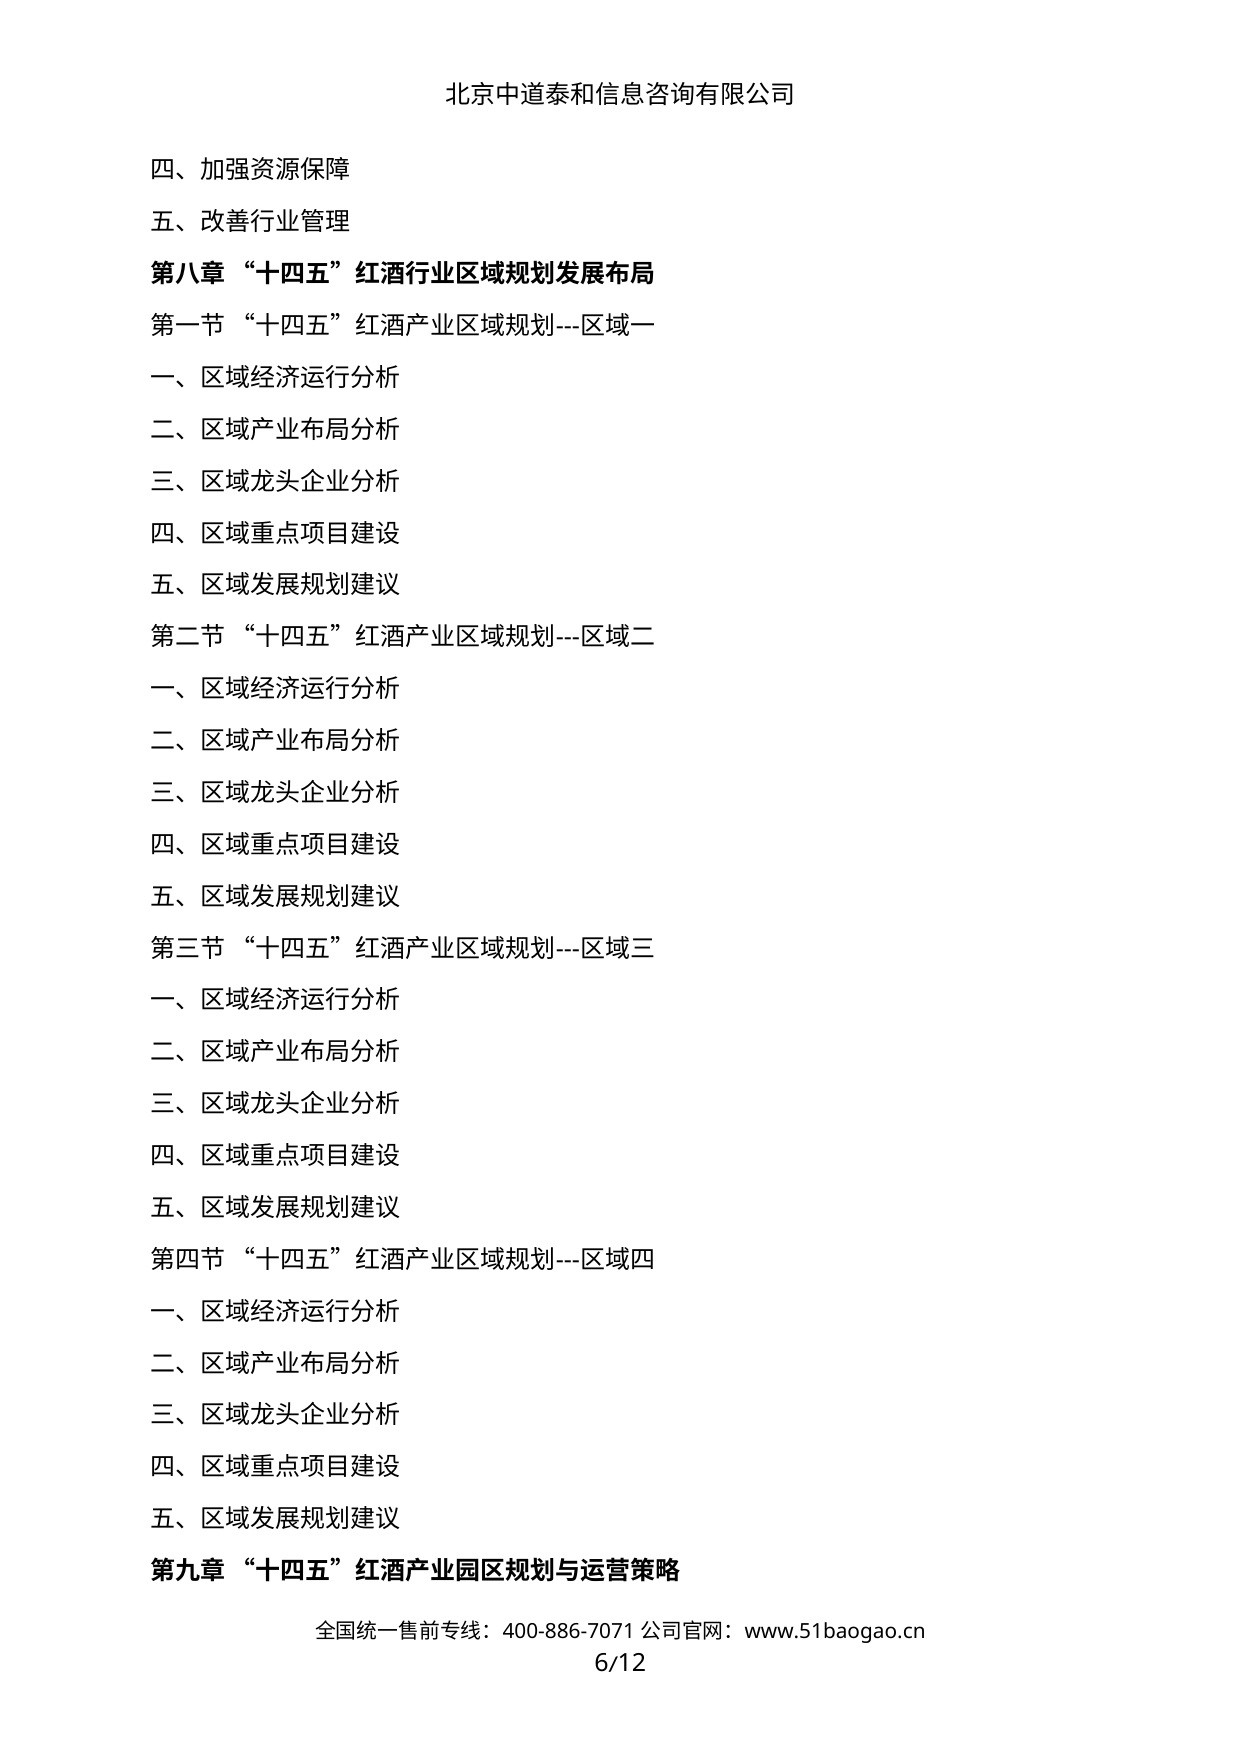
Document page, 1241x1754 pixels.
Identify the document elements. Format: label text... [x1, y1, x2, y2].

text 一、区域经济运行分析 [150, 980, 1090, 1016]
text 第一节 “十四五”红酒产业区域规划---区域一 [150, 306, 1090, 342]
text 第九章 “十四五”红酒产业园区规划与运营策略 [150, 1551, 1090, 1587]
text 四、区域重点项目建设 [150, 824, 1090, 861]
text 二、区域产业布局分析 [150, 1343, 1090, 1379]
text 二、区域产业布局分析 [150, 1032, 1090, 1068]
text 一、区域经济运行分析 [150, 357, 1090, 394]
text 一、区域经济运行分析 [150, 1291, 1090, 1327]
text 四、区域重点项目建设 [150, 1447, 1090, 1483]
text 第三节 “十四五”红酒产业区域规划---区域三 [150, 928, 1090, 964]
text 三、区域龙头企业分析 [150, 1395, 1090, 1431]
text 三、区域龙头企业分析 [150, 772, 1090, 809]
text 四、区域重点项目建设 [150, 1136, 1090, 1172]
text 五、区域发展规划建议 [150, 1187, 1090, 1224]
text 五、区域发展规划建议 [150, 1499, 1090, 1535]
text 三、区域龙头企业分析 [150, 461, 1090, 497]
text 第八章 “十四五”红酒行业区域规划发展布局 [150, 254, 1090, 290]
text 第二节 “十四五”红酒产业区域规划---区域二 [150, 617, 1090, 653]
text 四、区域重点项目建设 [150, 513, 1090, 549]
text 四、加强资源保障 [150, 150, 1090, 186]
text 五、区域发展规划建议 [150, 876, 1090, 912]
text 五、区域发展规划建议 [150, 565, 1090, 601]
text 二、区域产业布局分析 [150, 409, 1090, 446]
text 二、区域产业布局分析 [150, 721, 1090, 757]
text 五、改善行业管理 [150, 202, 1090, 238]
text 一、区域经济运行分析 [150, 669, 1090, 705]
text 第四节 “十四五”红酒产业区域规划---区域四 [150, 1239, 1090, 1276]
text 三、区域龙头企业分析 [150, 1084, 1090, 1120]
